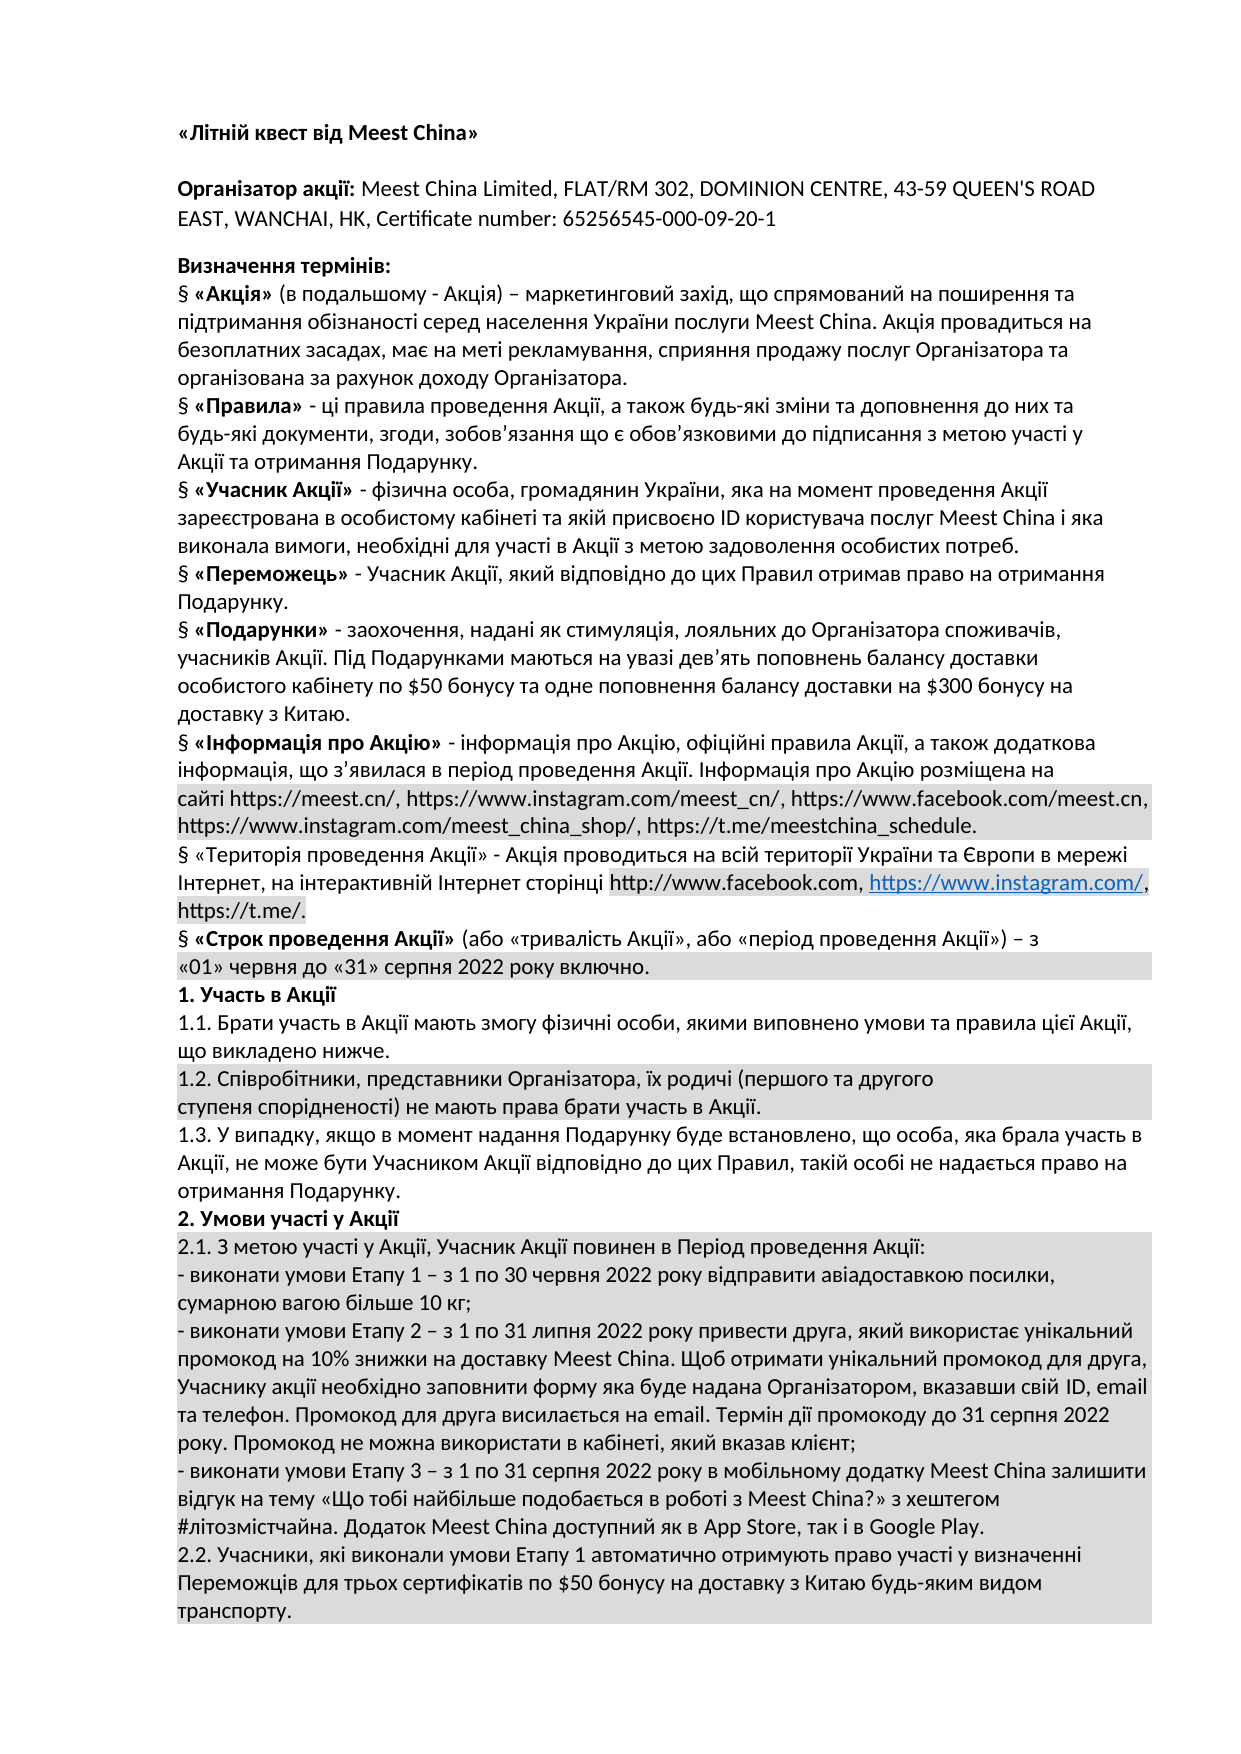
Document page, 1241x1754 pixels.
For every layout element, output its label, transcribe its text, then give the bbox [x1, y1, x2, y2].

text Організатор акції: Meest China Limited, FLAT/RM 302, DOMINION CENTRE, 43-59 QUEEN'S ROAD EAST, WANCHAI, HK, Certificate number: 65256545-000-09-20-1 [177, 174, 1152, 232]
text Акції та отримання Подарунку. [177, 447, 1152, 475]
text сайті https://meest.cn/, https://www.instagram.com/meest_cn/, https://www.facebook.com/meest.cn, https://www.instagram.com/meest_china_shop/, https://t.me/meestchina_schedule. [177, 784, 1152, 840]
text 1. Участь в Акції [177, 980, 1152, 1008]
text - виконати умови Етапу 3 – з 1 по 31 серпня 2022 року в мобільному додатку Meest China залишити відгук на тему «Що тобі найбільше подобається в роботі з Meest China?» з хештегом #літозмістчайна. Додаток Meest China доступний як в App Store, так і в Google Play. [177, 1456, 1152, 1540]
text § «Учасник Акції» - фізична особа, громадянин України, яка на момент проведення Акції [177, 475, 1152, 503]
text 2.2. Учасники, які виконали умови Етапу 1 автоматично отримують право участі у визначенні [177, 1540, 1152, 1568]
text Інтернет, на інтерактивній Інтернет сторінці http://www.facebook.com, https://www.instagram.com/, https://t.me/. [177, 868, 1152, 924]
text 2.1. З метою участі у Акції, Учасник Акції повинен в Період проведення Акції: [177, 1232, 1152, 1260]
text - виконати умови Етапу 2 – з 1 по 31 липня 2022 року привести друга, який використає унікальний промокод на 10% знижки на доставку Meest China. Щоб отримати унікальний промокод для друга, Учаснику акції необхідно заповнити форму яка буде надана Організатором, вказавши свій ID, email та телефон. Промокод для друга висилається на email. Термін дії промокоду до 31 серпня 2022 року. Промокод не можна використати в кабінеті, який вказав клієнт; [177, 1316, 1152, 1456]
text зареєстрована в особистому кабінеті та якій присвоєно ID користувача послуг Meest China і яка виконала вимоги, необхідні для участі в Акції з метою задоволення особистих потреб. [177, 503, 1152, 559]
text 2. Умови участі у Акції [177, 1204, 1152, 1232]
text учасників Акції. Під Подарунками маються на увазі дев’ять поповнень балансу доставки особистого кабінету по $50 бонусу та одне поповнення балансу доставки на $300 бонусу на доставку з Китаю. [177, 643, 1152, 728]
text - виконати умови Етапу 1 – з 1 по 30 червня 2022 року відправити авіадоставкою посилки, сумарною вагою більше 10 кг; [177, 1260, 1152, 1316]
text ступеня спорідненості) не мають права брати участь в Акції. [177, 1092, 1152, 1120]
text 1.3. У випадку, якщо в момент надання Подарунку буде встановлено, що особа, яка брала участь в Акції, не може бути Учасником Акції відповідно до цих Правил, такій особі не надається право на отримання Подарунку. [177, 1120, 1152, 1204]
text § «Акція» (в подальшому - Акція) – маркетинговий захід, що спрямований на поширення та [177, 279, 1152, 307]
text § «Переможець» - Учасник Акції, який відповідно до цих Правил отримав право на отримання Подарунку. [177, 559, 1152, 616]
text § «Територія проведення Акції» - Акція проводиться на всій території України та Європи в мережі [177, 840, 1152, 868]
text 1.2. Співробітники, представники Організатора, їх родичі (першого та другого [177, 1064, 1152, 1092]
text § «Подарунки» - заохочення, надані як стимуляція, лояльних до Організатора споживачів, [177, 616, 1152, 643]
text «Літній квест від Meest China» [177, 118, 1152, 146]
text підтримання обізнаності серед населення України послуги Meest China. Акція провадиться на безоплатних засадах, має на меті рекламування, сприяння продажу послуг Організатора та організована за рахунок доходу Організатора. [177, 307, 1152, 391]
text будь-які документи, згоди, зобов’язання що є обов’язковими до підписання з метою участі у [177, 419, 1152, 447]
text 1.1. Брати участь в Акції мають змогу фізичні особи, якими виповнено умови та правила цієї Акції, що викладено нижче. [177, 1008, 1152, 1064]
text § «Інформація про Акцію» - інформація про Акцію, офіційні правила Акції, а також додаткова інформація, що з’явилася в період проведення Акції. Інформація про Акцію розміщена на [177, 728, 1152, 784]
text Визначення термінів: [177, 251, 1152, 279]
text § «Правила» - ці правила проведення Акції, а також будь-які зміни та доповнення до них та [177, 391, 1152, 419]
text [292, 1568, 1152, 1624]
text § «Строк проведення Акції» (або «тривалість Акції», або «період проведення Акції») – з [177, 924, 1152, 952]
text «01» червня до «31» серпня 2022 року включно. [177, 952, 1152, 980]
